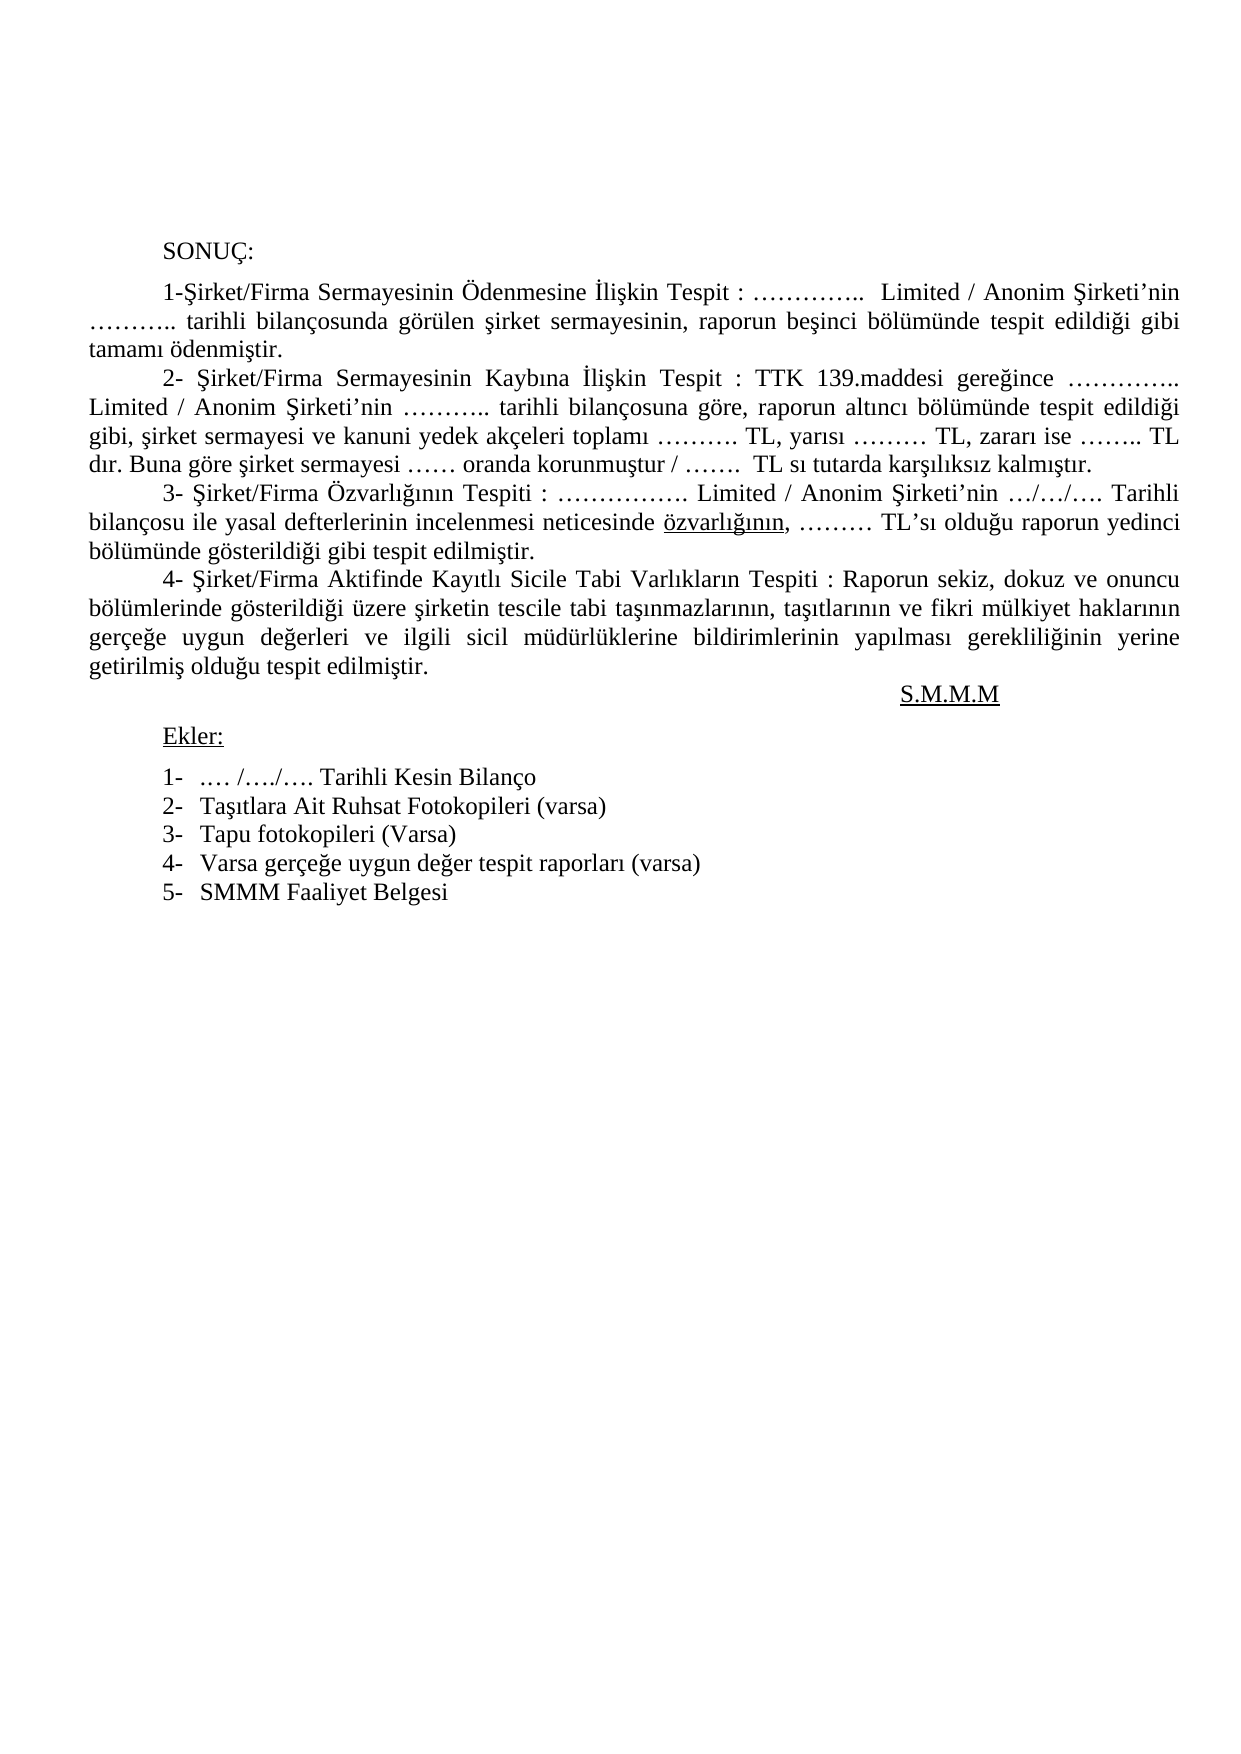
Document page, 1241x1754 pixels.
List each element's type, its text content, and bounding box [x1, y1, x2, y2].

text 2- Şirket/Firma Sermayesinin Kaybına İlişkin Tespit : TTK 139.maddesi gereğince ………….. Limited / Anonim Şirketi’nin ……….. tarihli bilançosuna göre, raporun altıncı bölümünde tespit edildiği gibi, şirket sermayesi ve kanuni yedek akçeleri toplamı ………. TL, yarısı ……… TL, zararı ise …….. TL dır. Buna göre şirket sermayesi …… oranda korunmuştur / ……. TL sı tutarda karşılıksız kalmıştır. [89, 363, 1181, 478]
text Ekler: [89, 721, 1181, 749]
text 4- Şirket/Firma Aktifinde Kayıtlı Sicile Tabi Varlıkların Tespiti : Raporun sekiz, dokuz ve onuncu bölümlerinde gösterildiği üzere şirketin tescile tabi taşınmazlarının, taşıtlarının ve fikri mülkiyet haklarının gerçeğe uygun değerleri ve ilgili sicil müdürlüklerine bildirimlerinin yapılması gerekliliğinin yerine getirilmiş olduğu tespit edilmiştir. [89, 564, 1181, 679]
list SMMM Faaliyet Belgesi [162, 877, 1181, 906]
list Varsa gerçeğe uygun değer tespit raporları (varsa) [162, 848, 1181, 877]
text 1-Şirket/Firma Sermayesinin Ödenmesine İlişkin Tespit : ………….. Limited / Anonim Şirketi’nin ……….. tarihli bilançosunda görülen şirket sermayesinin, raporun beşinci bölümünde tespit edildiği gibi tamamı ödenmiştir. [89, 277, 1181, 363]
list .… /…./…. Tarihli Kesin Bilanço [162, 762, 1181, 791]
list Taşıtlara Ait Ruhsat Fotokopileri (varsa) [162, 791, 1181, 819]
text 3- Şirket/Firma Özvarlığının Tespiti : ……………. Limited / Anonim Şirketi’nin …/…/…. Tarihli bilançosu ile yasal defterlerinin incelenmesi neticesinde özvarlığının, ……… TL’sı olduğu raporun yedinci bölümünde gösterildiği gibi tespit edilmiştir. [89, 478, 1181, 564]
text S.M.M.M [826, 679, 1181, 708]
list Tapu fotokopileri (Varsa) [162, 819, 1181, 848]
text SONUÇ: [89, 236, 1181, 264]
